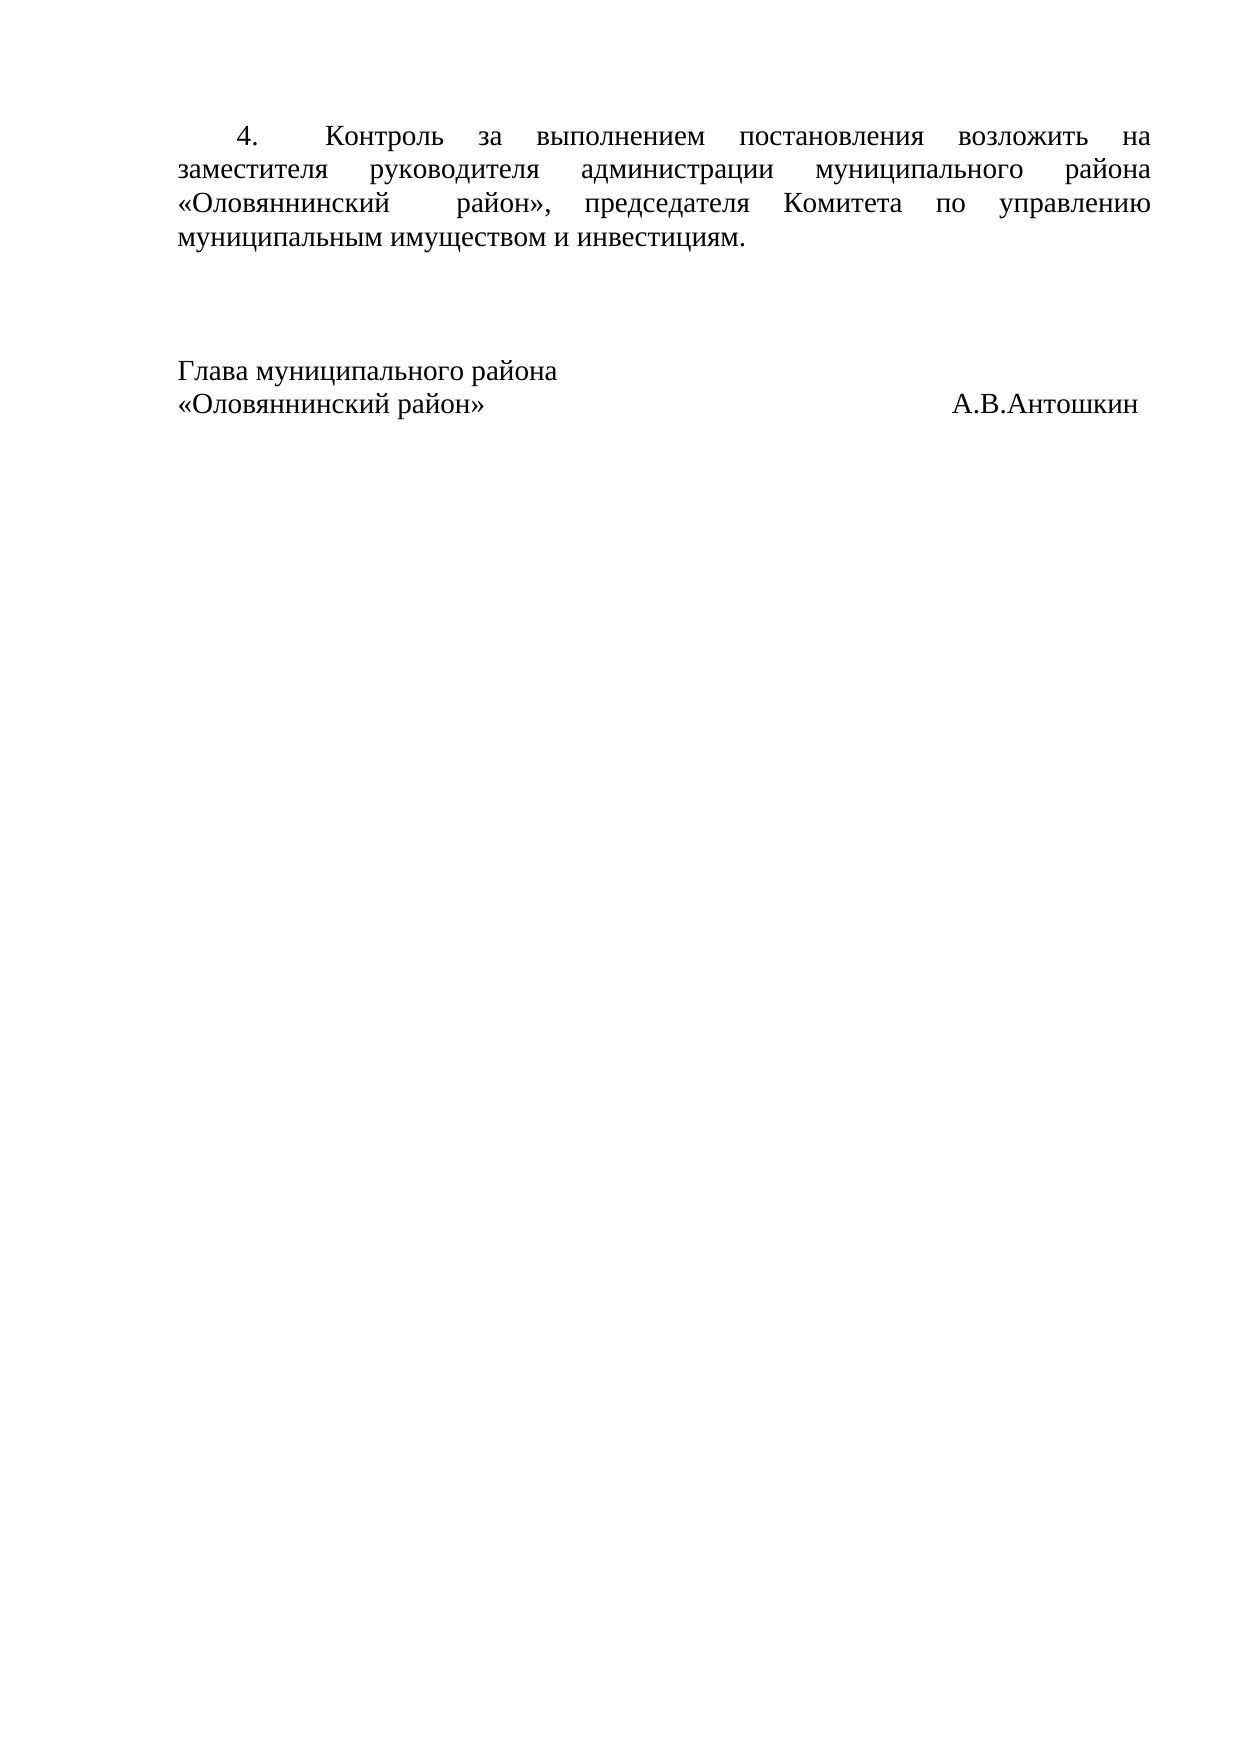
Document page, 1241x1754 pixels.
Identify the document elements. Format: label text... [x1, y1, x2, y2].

text Глава муниципального района [177, 353, 1152, 386]
list Контроль за выполнением постановления возложить на заместителя руководителя администрации муниципального района «Оловяннинский район», председателя Комитета по управлению муниципальным имуществом и инвестициям. [177, 118, 1152, 252]
text «Оловяннинский район» А.В.Антошкин [177, 386, 1152, 420]
